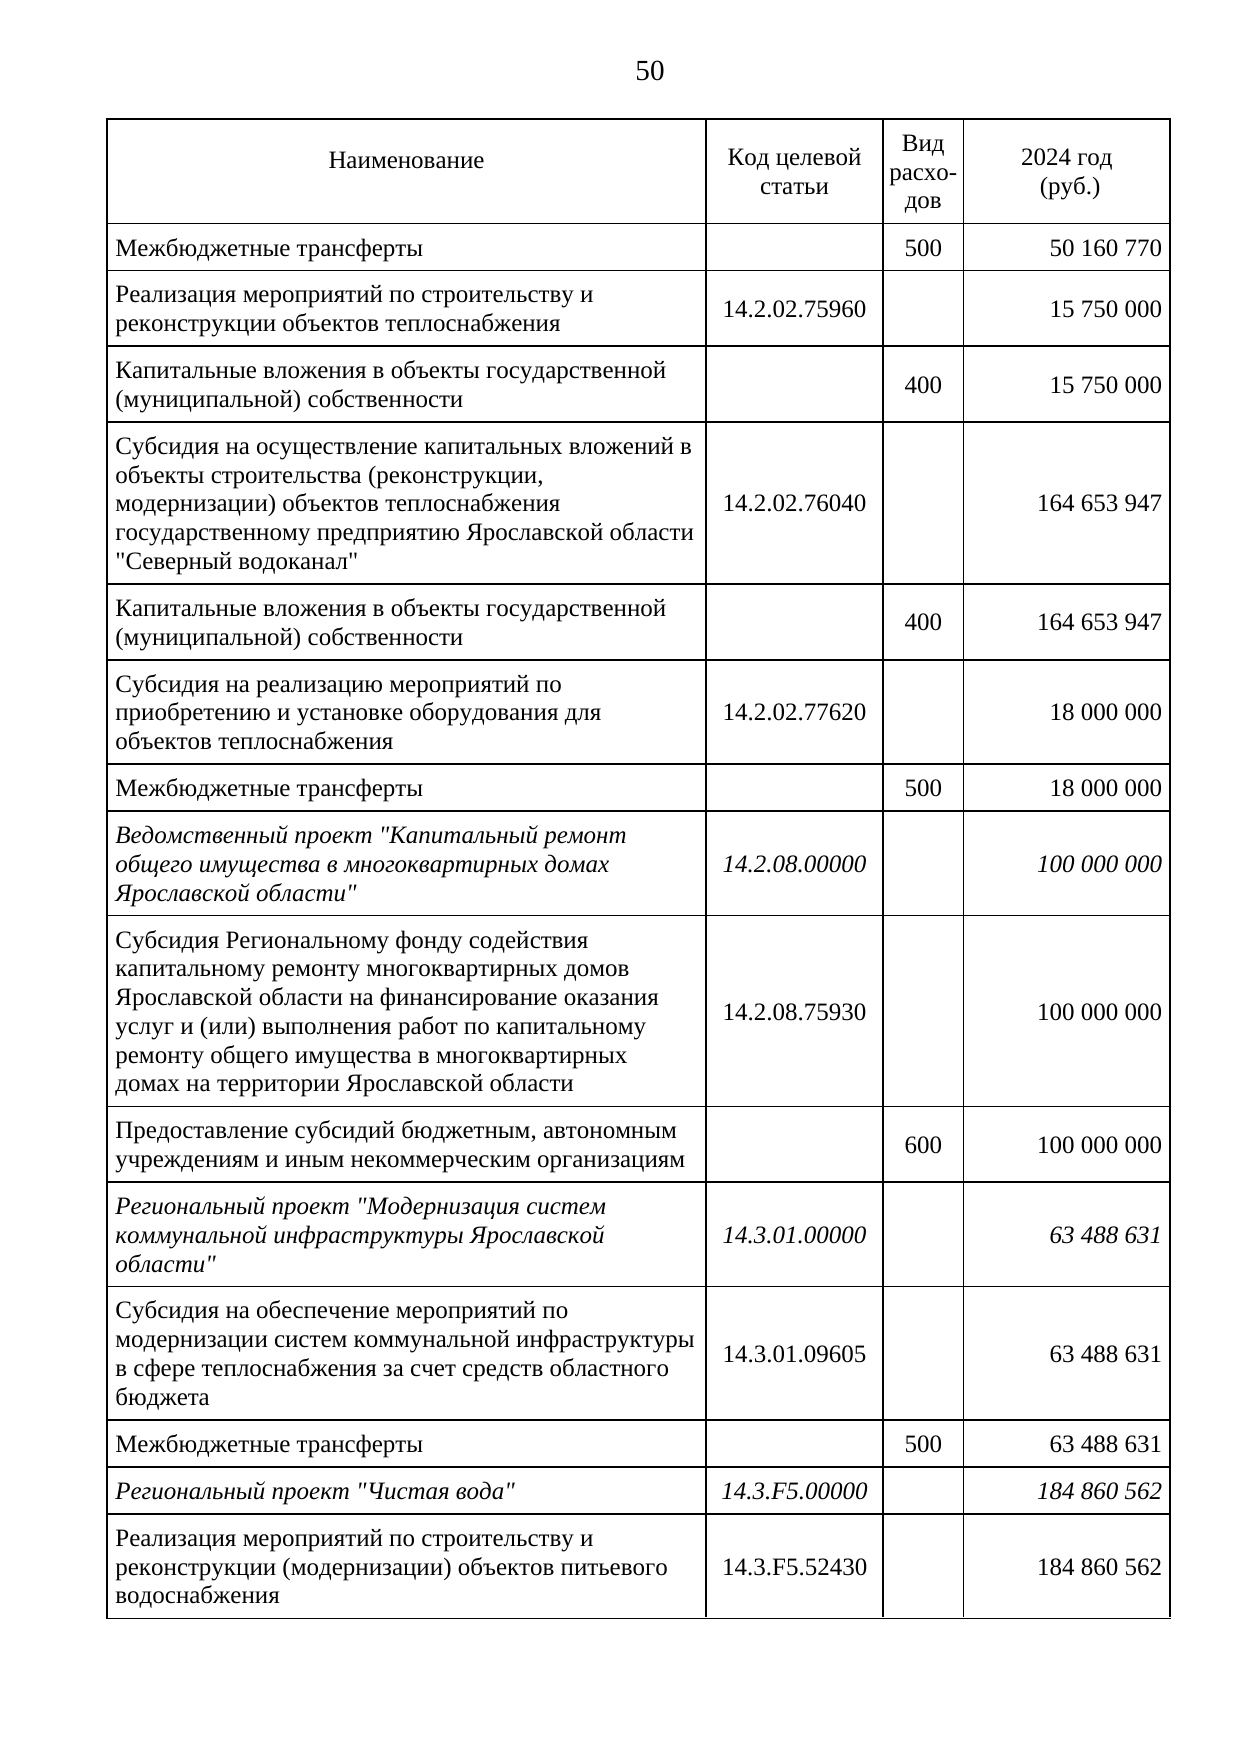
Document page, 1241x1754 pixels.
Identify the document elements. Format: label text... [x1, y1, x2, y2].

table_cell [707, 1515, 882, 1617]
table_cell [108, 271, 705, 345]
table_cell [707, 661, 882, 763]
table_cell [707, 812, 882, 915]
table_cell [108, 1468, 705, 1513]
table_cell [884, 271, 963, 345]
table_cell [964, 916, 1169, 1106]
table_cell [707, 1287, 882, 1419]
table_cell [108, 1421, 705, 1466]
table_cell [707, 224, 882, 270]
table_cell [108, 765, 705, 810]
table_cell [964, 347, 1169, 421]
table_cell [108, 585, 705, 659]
table_header [884, 120, 963, 223]
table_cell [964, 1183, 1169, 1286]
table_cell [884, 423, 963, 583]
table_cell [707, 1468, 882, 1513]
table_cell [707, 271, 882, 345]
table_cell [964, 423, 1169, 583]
table_header [964, 120, 1169, 223]
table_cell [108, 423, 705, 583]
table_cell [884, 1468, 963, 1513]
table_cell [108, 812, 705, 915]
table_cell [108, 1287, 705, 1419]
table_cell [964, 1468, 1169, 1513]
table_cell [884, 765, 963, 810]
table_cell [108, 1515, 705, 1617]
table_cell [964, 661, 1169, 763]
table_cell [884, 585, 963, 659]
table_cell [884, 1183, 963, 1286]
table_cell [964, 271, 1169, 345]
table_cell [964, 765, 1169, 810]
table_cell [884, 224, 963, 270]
table_header Наименование [108, 120, 705, 223]
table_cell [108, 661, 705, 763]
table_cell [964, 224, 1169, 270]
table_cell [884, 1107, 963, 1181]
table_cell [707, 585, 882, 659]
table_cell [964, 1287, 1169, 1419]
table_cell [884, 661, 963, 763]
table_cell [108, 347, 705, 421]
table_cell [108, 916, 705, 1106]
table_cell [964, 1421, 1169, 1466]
table_header [707, 120, 882, 223]
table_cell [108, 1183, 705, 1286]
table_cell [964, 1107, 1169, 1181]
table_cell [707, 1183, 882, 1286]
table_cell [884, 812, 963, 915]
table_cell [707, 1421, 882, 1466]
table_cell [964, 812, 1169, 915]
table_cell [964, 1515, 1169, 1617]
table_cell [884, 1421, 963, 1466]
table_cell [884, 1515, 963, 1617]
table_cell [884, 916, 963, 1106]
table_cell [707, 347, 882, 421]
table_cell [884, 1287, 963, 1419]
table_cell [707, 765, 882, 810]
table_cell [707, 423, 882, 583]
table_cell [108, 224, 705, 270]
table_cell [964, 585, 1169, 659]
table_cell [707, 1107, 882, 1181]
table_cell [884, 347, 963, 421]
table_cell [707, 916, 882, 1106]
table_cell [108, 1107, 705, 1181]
